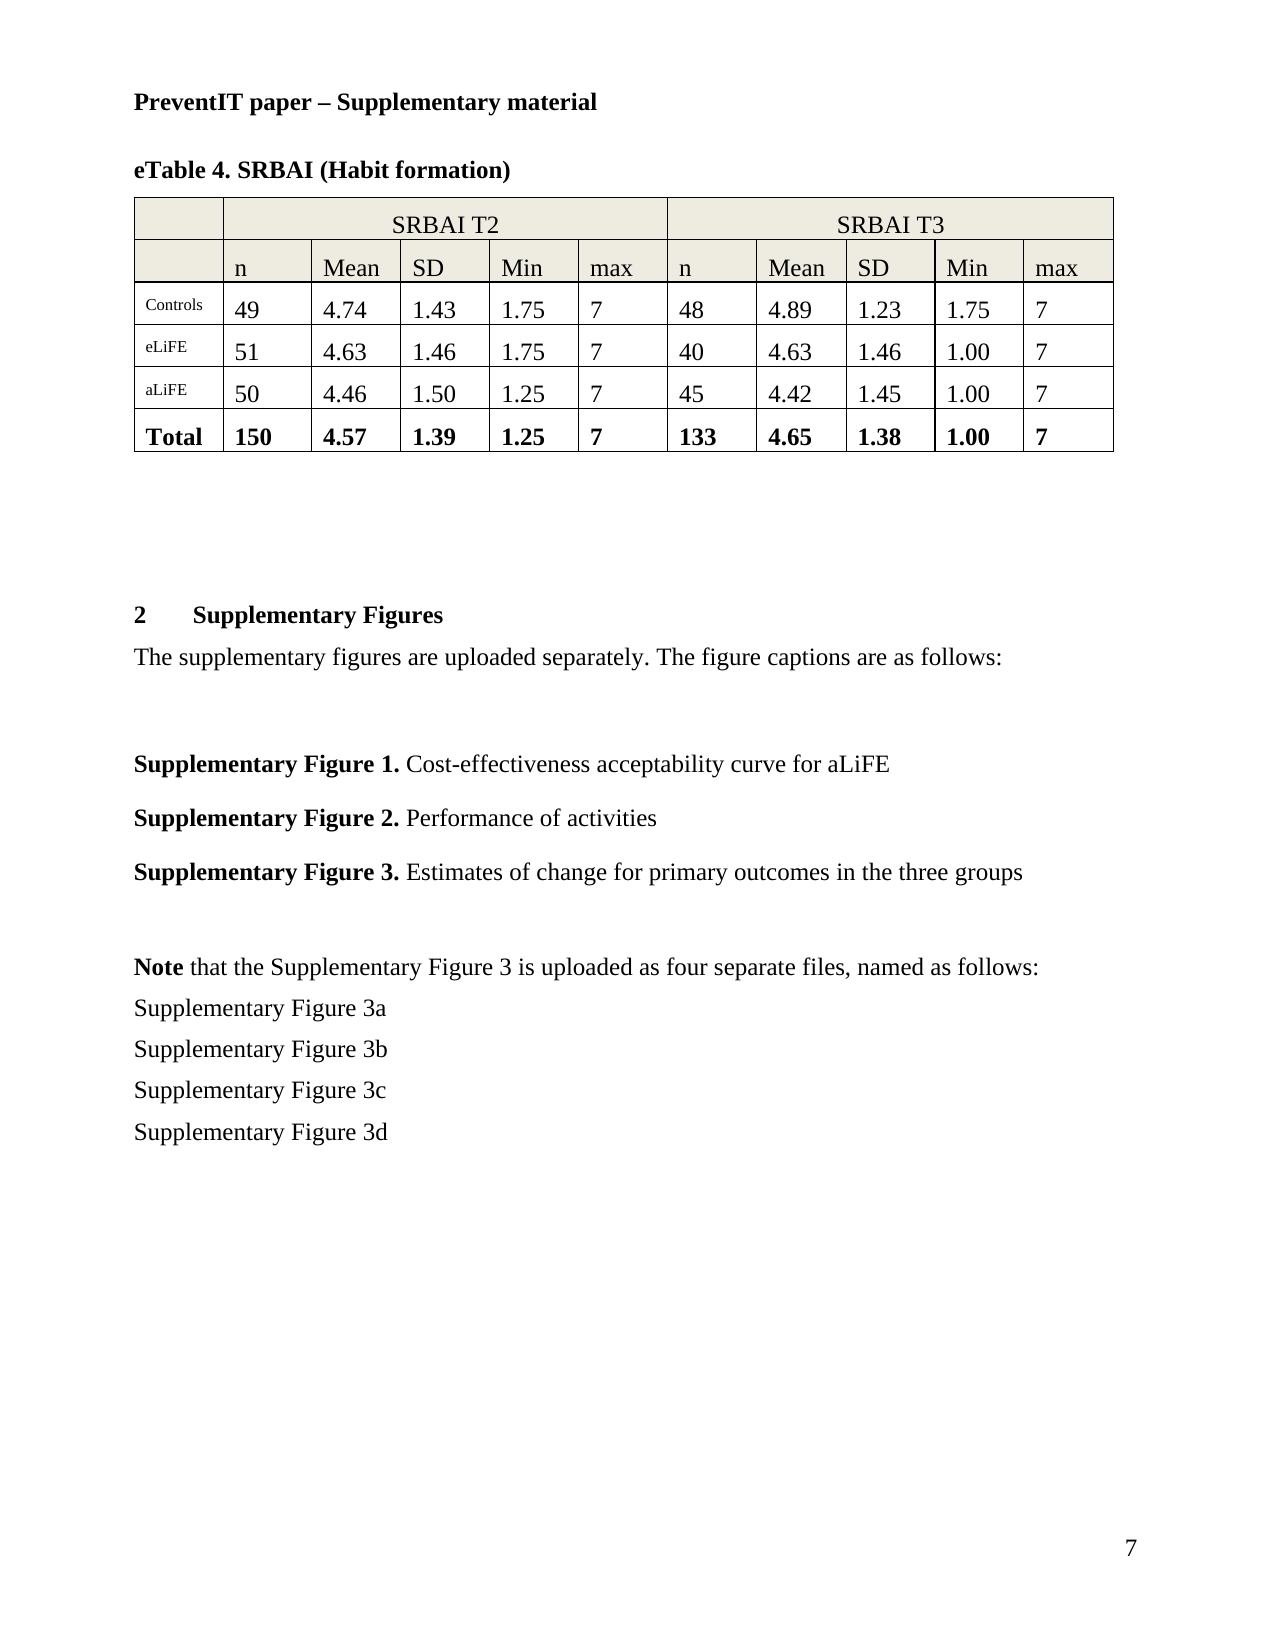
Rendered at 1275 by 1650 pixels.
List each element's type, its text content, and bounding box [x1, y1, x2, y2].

table_cell 7 [579, 367, 667, 408]
table_cell 4.42 [757, 367, 846, 408]
table_cell 1.00 [936, 367, 1023, 408]
table_cell 7 [579, 325, 667, 366]
table_cell 51 [224, 325, 311, 366]
table_cell 1.75 [490, 283, 578, 324]
table_cell 1.39 [401, 409, 489, 451]
table_header [135, 198, 223, 239]
table_cell Mean [757, 240, 846, 281]
text Note that the Supplementary Figure 3 is uploaded as four separate files, named as follows: [133, 952, 1152, 980]
table_cell Controls [135, 283, 223, 324]
table_cell 7 [579, 409, 667, 451]
text eTable 4. SRBAI (Habit formation) [133, 156, 1152, 184]
table_cell 4.63 [312, 325, 400, 366]
table_cell max [1024, 240, 1113, 281]
table_cell 4.46 [312, 367, 400, 408]
table_cell 4.89 [757, 283, 846, 324]
text Supplementary Figure 3c [133, 1075, 1152, 1104]
table_cell 40 [668, 325, 756, 366]
text Supplementary Figure 3a [133, 993, 1152, 1022]
table_cell 1.46 [401, 325, 489, 366]
table_cell aLiFE [135, 367, 223, 408]
table_cell Min [490, 240, 578, 281]
table_cell n [668, 240, 756, 281]
table_cell 133 [668, 409, 756, 451]
table_cell 7 [1024, 409, 1113, 451]
table_cell max [579, 240, 667, 281]
table_cell 49 [224, 283, 311, 324]
table_cell 1.00 [936, 409, 1023, 451]
table_cell 1.75 [490, 325, 578, 366]
text Supplementary Figure 3. Estimates of change for primary outcomes in the three groups [133, 857, 1152, 885]
text Supplementary Figure 3b [133, 1034, 1152, 1063]
table_cell 4.57 [312, 409, 400, 451]
subtitle Supplementary Figures [133, 600, 1152, 629]
table_cell SD [847, 240, 934, 281]
table_cell 1.25 [490, 409, 578, 451]
table_cell 7 [579, 283, 667, 324]
table_cell 7 [1024, 367, 1113, 408]
table_cell 1.43 [401, 283, 489, 324]
table_cell 1.75 [936, 283, 1023, 324]
table_cell 4.63 [757, 325, 846, 366]
table_cell n [224, 240, 311, 281]
text The supplementary figures are uploaded separately. The figure captions are as follows: [133, 642, 1152, 670]
table_cell 150 [224, 409, 311, 451]
table_cell Total [135, 409, 223, 451]
text Supplementary Figure 1. Cost-effectiveness acceptability curve for aLiFE [133, 749, 1152, 778]
table_cell 1.45 [847, 367, 934, 408]
table_cell SD [401, 240, 489, 281]
table_cell 45 [668, 367, 756, 408]
table_cell 1.38 [847, 409, 934, 451]
table_cell 1.25 [490, 367, 578, 408]
table_cell 4.65 [757, 409, 846, 451]
table_cell 1.46 [847, 325, 934, 366]
table_cell 1.00 [936, 325, 1023, 366]
table_cell Min [936, 240, 1023, 281]
table_cell 7 [1024, 325, 1113, 366]
table_cell Mean [312, 240, 400, 281]
table_header SRBAI T3 [668, 198, 1113, 239]
text Supplementary Figure 3d [133, 1117, 1152, 1145]
text Supplementary Figure 2. Performance of activities [133, 803, 1152, 832]
table_cell 7 [1024, 283, 1113, 324]
table_cell 4.74 [312, 283, 400, 324]
table_cell [135, 240, 223, 281]
table_cell 50 [224, 367, 311, 408]
table_header SRBAI T2 [224, 198, 667, 239]
table_cell 1.50 [401, 367, 489, 408]
table_cell eLiFE [135, 325, 223, 366]
table_cell 48 [668, 283, 756, 324]
table_cell 1.23 [847, 283, 934, 324]
